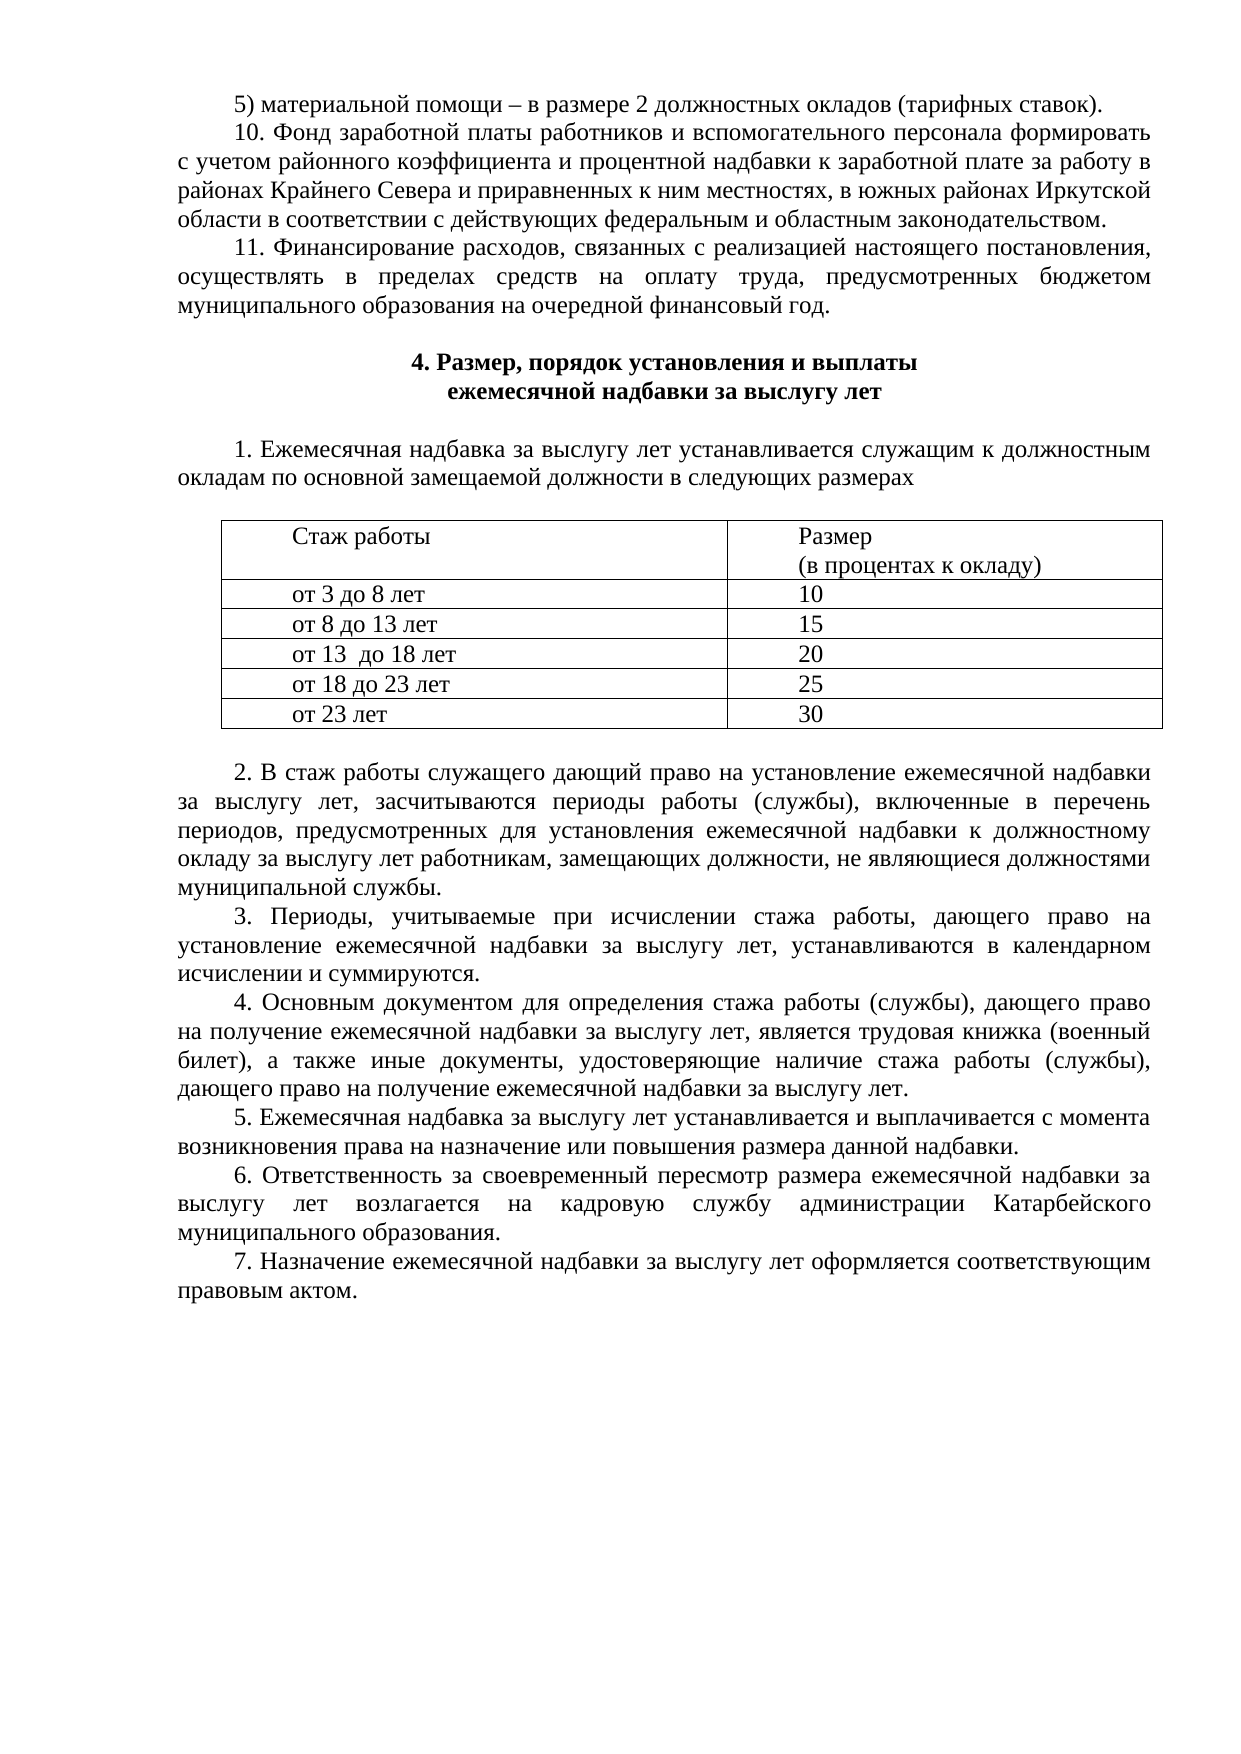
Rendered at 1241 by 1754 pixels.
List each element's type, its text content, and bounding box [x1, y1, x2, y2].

table_cell 30 [728, 699, 1162, 727]
text 5. Ежемесячная надбавка за выслугу лет устанавливается и выплачивается с момента возникновения права на назначение или повышения размера данной надбавки. [177, 1102, 1152, 1160]
text 1. Ежемесячная надбавка за выслугу лет устанавливается служащим к должностным окладам по основной замещаемой должности в следующих размерах [177, 434, 1152, 491]
text 6. Ответственность за своевременный пересмотр размера ежемесячной надбавки за выслугу лет возлагается на кадровую службу администрации Катарбейского муниципального образования. [177, 1160, 1152, 1246]
table_cell от 3 до 8 лет [222, 580, 727, 608]
table_cell 20 [728, 639, 1162, 668]
table_cell от 18 до 23 лет [222, 669, 727, 698]
text 4. Основным документом для определения стажа работы (службы), дающего право на получение ежемесячной надбавки за выслугу лет, является трудовая книжка (военный билет), а также иные документы, удостоверяющие наличие стажа работы (службы), дающего право на получение ежемесячной надбавки за выслугу лет. [177, 987, 1152, 1102]
table_cell 10 [728, 580, 1162, 608]
text 10. Фонд заработной платы работников и вспомогательного персонала формировать с учетом районного коэффициента и процентной надбавки к заработной плате за работу в районах Крайнего Севера и приравненных к ним местностях, в южных районах Иркутской области в соответствии с действующих федеральным и областным законодательством. [177, 117, 1152, 232]
table_cell от 13 до 18 лет [222, 639, 727, 668]
table_cell от 23 лет [222, 699, 727, 727]
text 7. Назначение ежемесячной надбавки за выслугу лет оформляется соответствующим правовым актом. [177, 1246, 1152, 1303]
text 11. Финансирование расходов, связанных с реализацией настоящего постановления, осуществлять в пределах средств на оплату труда, предусмотренных бюджетом муниципального образования на очередной финансовый год. [177, 232, 1152, 319]
table_header Размер (в процентах к окладу) [728, 521, 1162, 578]
table_header Стаж работы [222, 521, 727, 578]
text 2. В стаж работы служащего дающий право на установление ежемесячной надбавки за выслугу лет, засчитываются периоды работы (службы), включенные в перечень периодов, предусмотренных для установления ежемесячной надбавки к должностному окладу за выслугу лет работникам, замещающих должности, не являющиеся должностями муниципальной службы. [177, 757, 1152, 901]
text 5) материальной помощи – в размере 2 должностных окладов (тарифных ставок). [177, 89, 1152, 117]
text ежемесячной надбавки за выслугу лет [177, 376, 1152, 405]
table_cell 25 [728, 669, 1162, 698]
table_cell от 8 до 13 лет [222, 609, 727, 638]
text 4. Размер, порядок установления и выплаты [177, 347, 1152, 376]
table_cell 15 [728, 609, 1162, 638]
text 3. Периоды, учитываемые при исчислении стажа работы, дающего право на установление ежемесячной надбавки за выслугу лет, устанавливаются в календарном исчислении и суммируются. [177, 901, 1152, 987]
